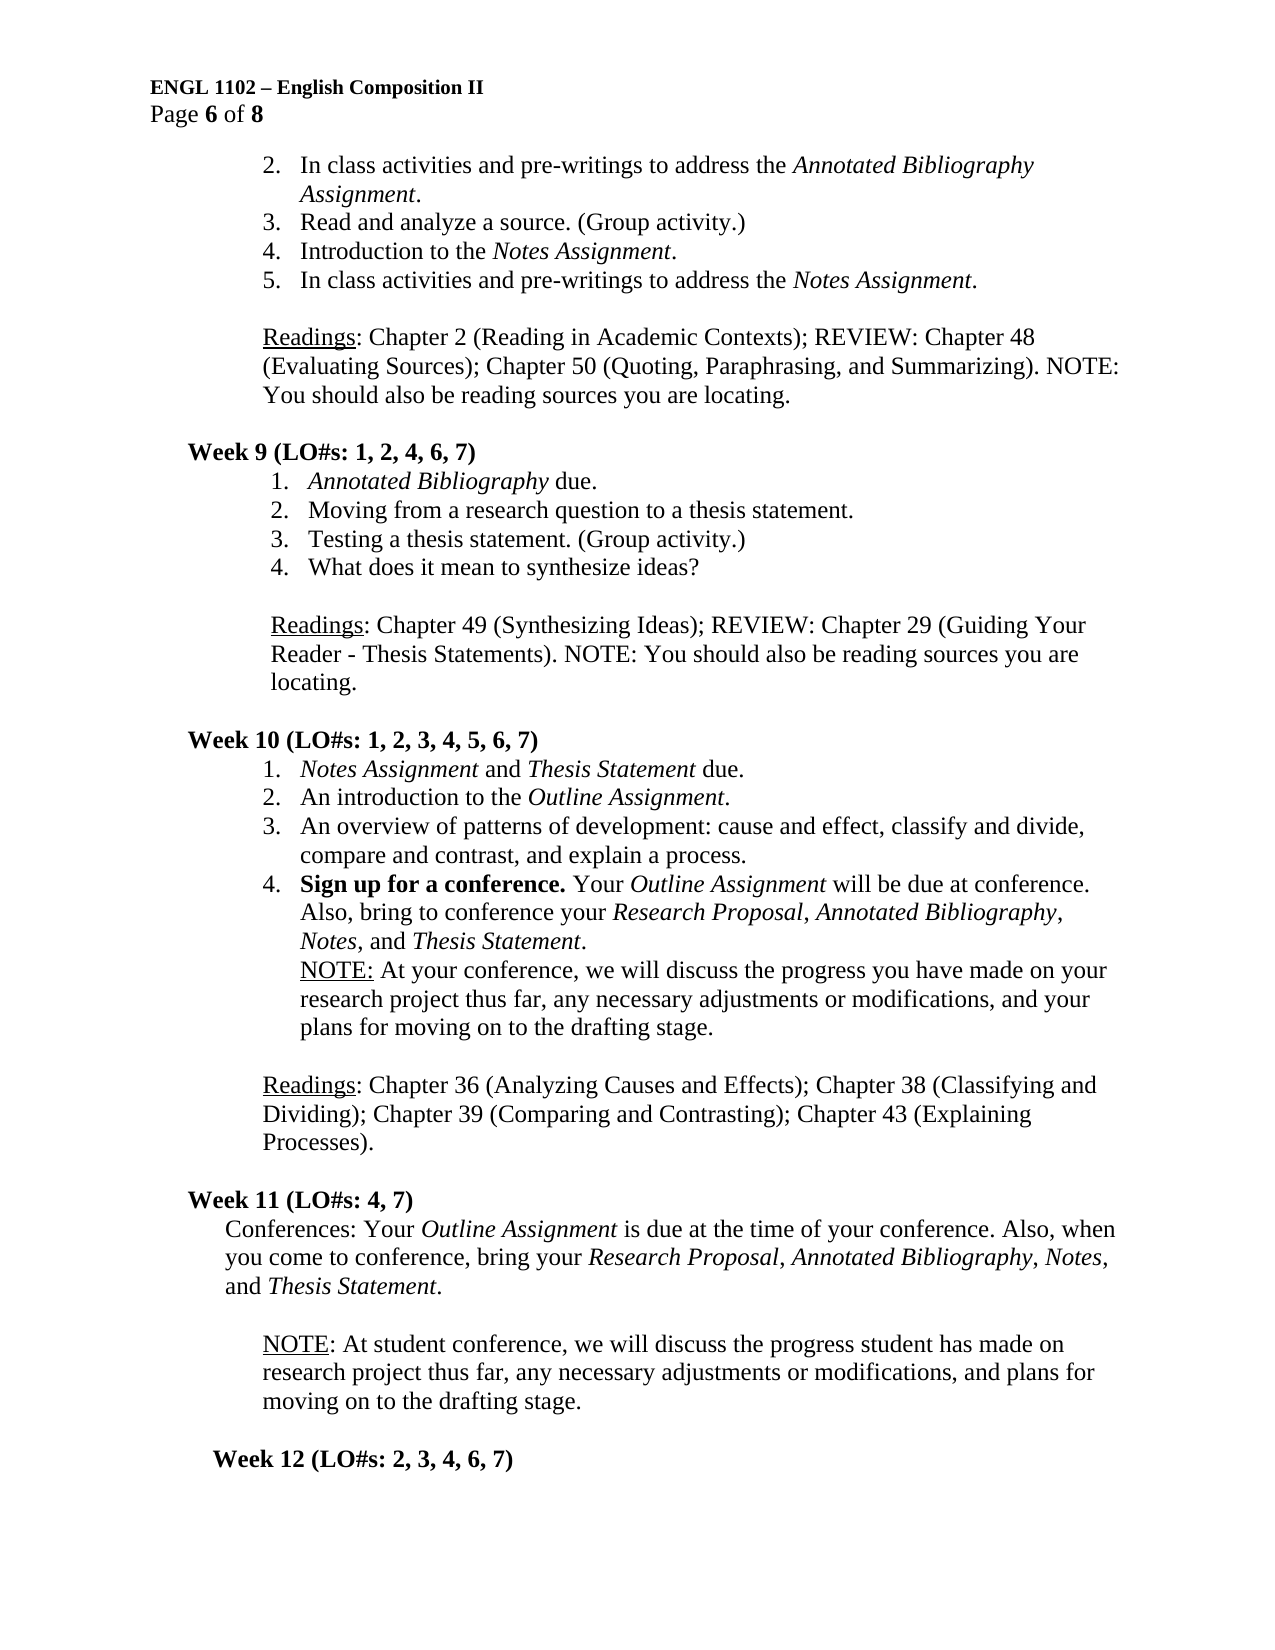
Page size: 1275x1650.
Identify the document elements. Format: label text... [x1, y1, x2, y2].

list An overview of patterns of development: cause and effect, classify and divide, compare and contrast, and explain a process. [262, 811, 1125, 869]
text NOTE: At your conference, we will discuss the progress you have made on your research project thus far, any necessary adjustments or modifications, and your plans for moving on to the drafting stage. [300, 955, 1125, 1041]
list Read and analyze a source. (Group activity.) [262, 207, 1125, 236]
list Testing a thesis statement. (Group activity.) [270, 524, 1125, 552]
list In class activities and pre-writings to address the Annotated Bibliography Assignment. [262, 150, 1125, 207]
list An introduction to the Outline Assignment. [262, 782, 1125, 811]
list Sign up for a conference. Your Outline Assignment will be due at conference. Also, bring to conference your Research Proposal, Annotated Bibliography, Notes, and Thesis Statement. [262, 869, 1125, 955]
text Week 11 (LO#s: 4, 7) [187, 1185, 1125, 1214]
text Readings: Chapter 36 (Analyzing Causes and Effects); Chapter 38 (Classifying and Dividing); Chapter 39 (Comparing and Contrasting); Chapter 43 (Explaining Processes). [262, 1070, 1125, 1156]
text Week 9 (LO#s: 1, 2, 4, 6, 7) [187, 437, 1125, 466]
text Week 12 (LO#s: 2, 3, 4, 6, 7) [187, 1444, 1125, 1472]
text Conferences: Your Outline Assignment is due at the time of your conference. Also, when you come to conference, bring your Research Proposal, Annotated Bibliography, Notes, and Thesis Statement. [225, 1214, 1125, 1300]
list Moving from a research question to a thesis statement. [270, 495, 1125, 524]
list What does it mean to synthesize ideas? [270, 552, 1125, 581]
text Readings: Chapter 49 (Synthesizing Ideas); REVIEW: Chapter 29 (Guiding Your Reader - Thesis Statements). NOTE: You should also be reading sources you are locating. [270, 610, 1125, 696]
list Annotated Bibliography due. [270, 466, 1125, 495]
text NOTE: At student conference, we will discuss the progress student has made on research project thus far, any necessary adjustments or modifications, and plans for moving on to the drafting stage. [262, 1329, 1125, 1415]
list Notes Assignment and Thesis Statement due. [262, 754, 1125, 782]
list In class activities and pre-writings to address the Notes Assignment. [262, 265, 1125, 294]
list Introduction to the Notes Assignment. [262, 236, 1125, 265]
text Readings: Chapter 2 (Reading in Academic Contexts); REVIEW: Chapter 48 (Evaluating Sources); Chapter 50 (Quoting, Paraphrasing, and Summarizing). NOTE: You should also be reading sources you are locating. [262, 322, 1125, 409]
text Week 10 (LO#s: 1, 2, 3, 4, 5, 6, 7) [187, 725, 1125, 754]
